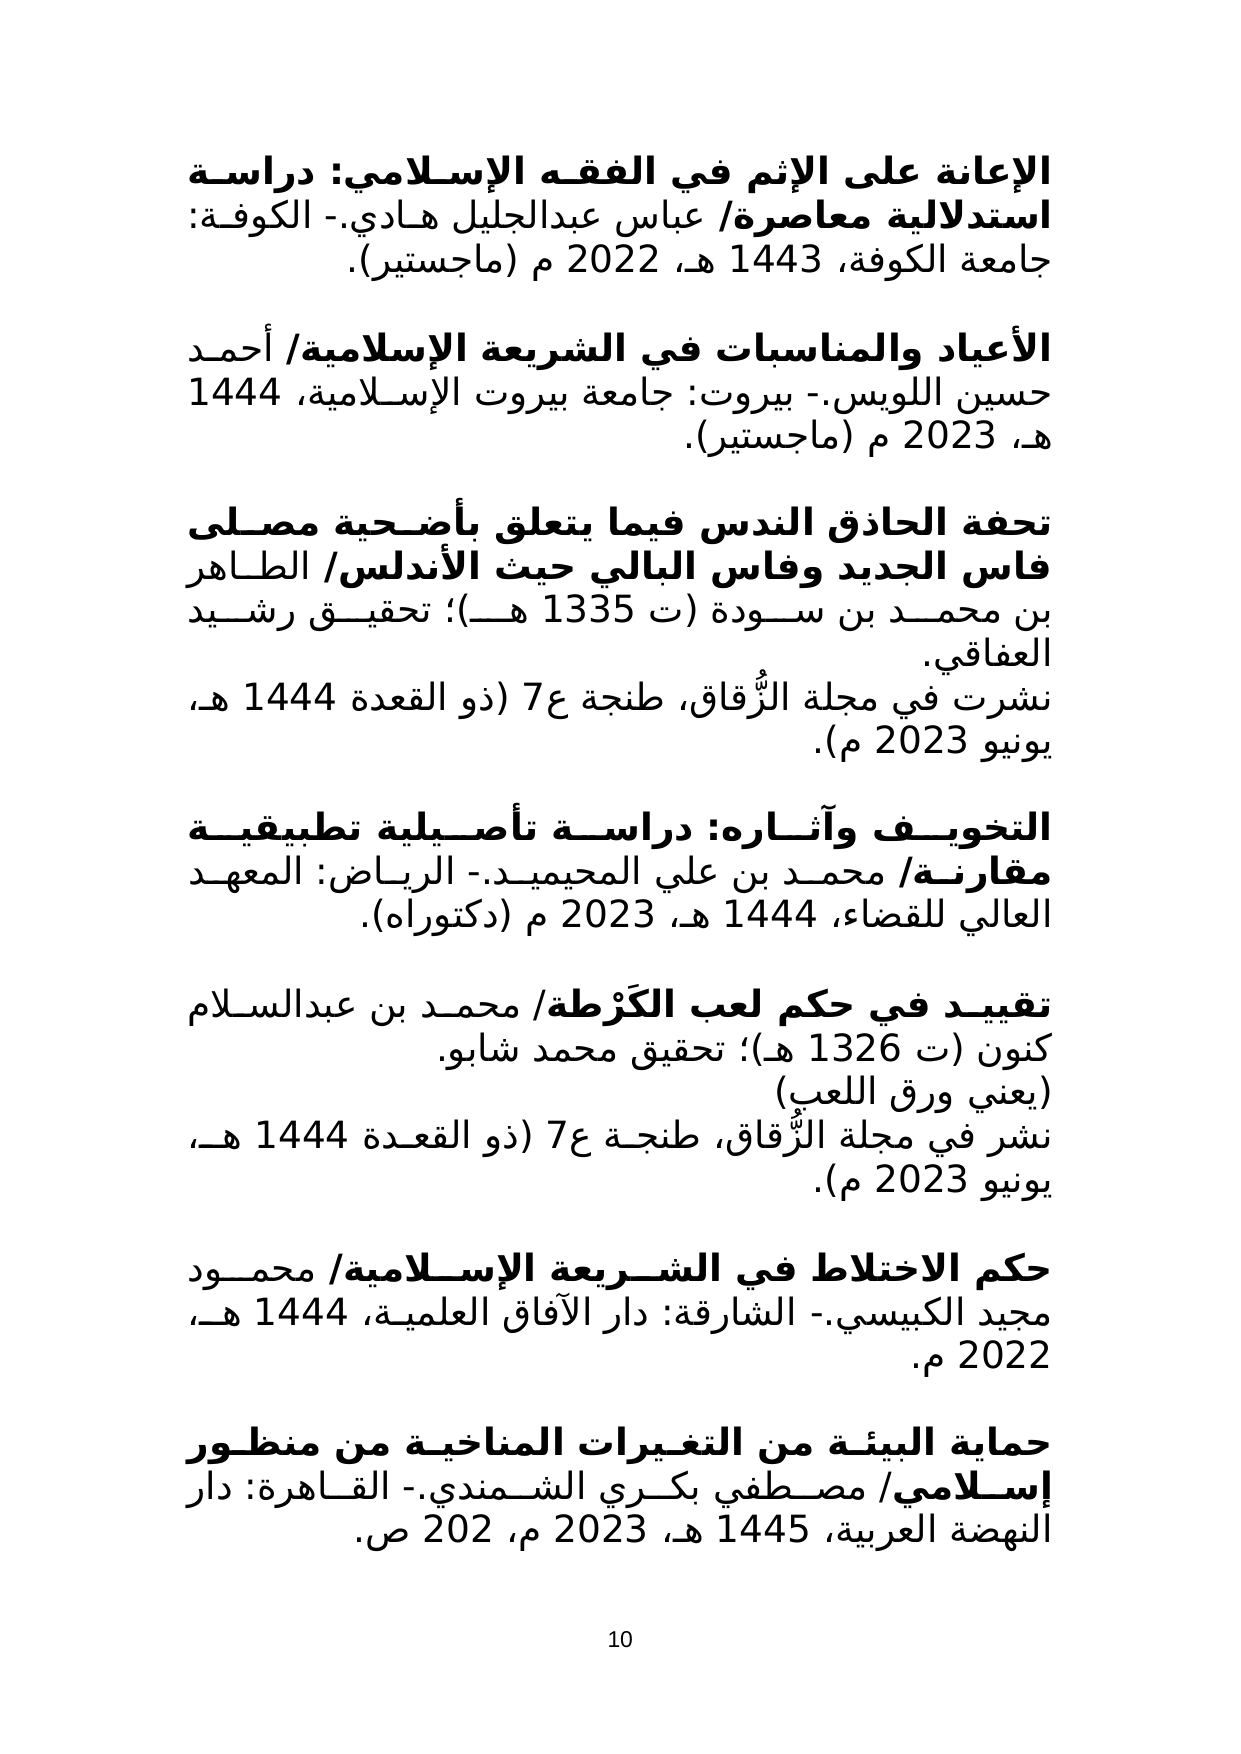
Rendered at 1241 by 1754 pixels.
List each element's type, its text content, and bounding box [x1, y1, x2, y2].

text نشر في مجلة الزُّقاق، طنجة ع7 (ذو القعدة 1444 هـ، يونيو 2023 م). [187, 1113, 1053, 1201]
text (يعني ورق اللعب) [187, 1070, 1053, 1113]
text حكم الاختلاط في الشريعة الإسلامية/ محمود مجيد الكبيسي.- الشارقة: دار الآفاق العلمية، 1444 هـ، 2022 م. [187, 1247, 1053, 1378]
text حماية البيئة من التغيرات المناخية من منظور إسلامي/ مصطفي بكري الشمندي.- القاهرة: دار النهضة العربية، 1445 هـ، 2023 م، 202 ص. [187, 1421, 1053, 1552]
text التخويف وآثاره: دراسة تأصيلية تطبيقية مقارنة/ محمد بن علي المحيميد.- الرياض: المعهد العالي للقضاء، 1444 هـ، 2023 م (دكتوراه). [187, 806, 1053, 937]
text الإعانة على الإثم في الفقه الإسلامي: دراسة استدلالية معاصرة/ عباس عبدالجليل هادي.- الكوفة: جامعة الكوفة، 1443 هـ، 2022 م (ماجستير). [187, 150, 1053, 281]
text نشرت في مجلة الزُّقاق، طنجة ع7 (ذو القعدة 1444 هـ، يونيو 2023 م). [187, 675, 1053, 763]
text تحفة الحاذق الندس فيما يتعلق بأضحية مصلى فاس الجديد وفاس البالي حيث الأندلس/ الطاهر بن محمد بن سودة (ت 1335 هـ)؛ تحقيق رشيد العفاقي. [187, 501, 1053, 675]
text الأعياد والمناسبات في الشريعة الإسلامية/ أحمد حسين اللويس.- بيروت: جامعة بيروت الإسلامية، 1444 هـ، 2023 م (ماجستير). [187, 327, 1053, 458]
text تقييد في حكم لعب الكَرْطة/ محمد بن عبدالسلام كنون (ت 1326 هـ)؛ تحقيق محمد شابو. [187, 983, 1053, 1070]
